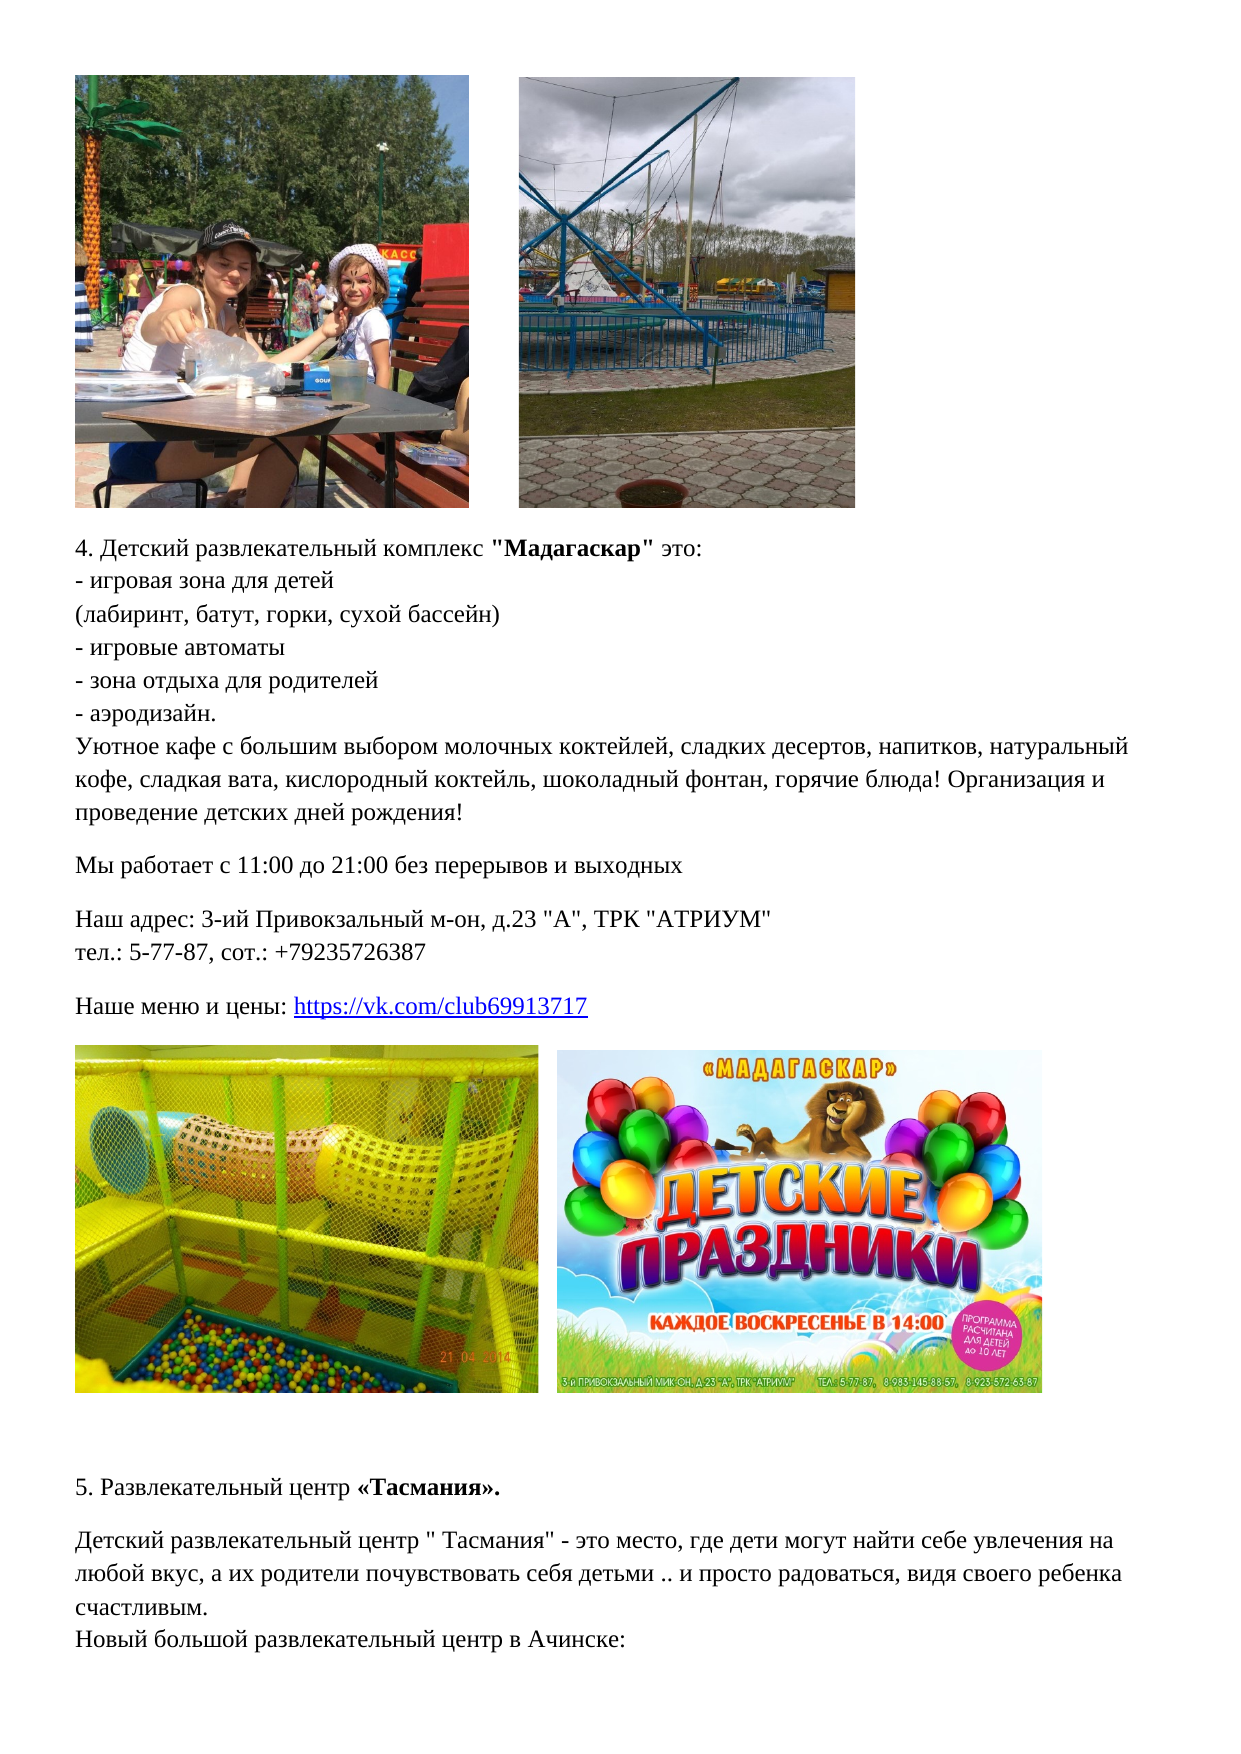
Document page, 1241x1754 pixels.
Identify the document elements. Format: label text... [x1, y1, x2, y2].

text 5. Развлекательный центр «Тасмания». [75, 1472, 1165, 1500]
picture [75, 75, 469, 508]
text Мы работает с 11:00 до 21:00 без перерывов и выходных [75, 851, 1165, 879]
picture [75, 1045, 539, 1393]
picture [557, 1050, 1043, 1393]
text Наше меню и цены: https://vk.com/club69913717 [75, 991, 1165, 1020]
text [75, 1526, 1165, 1653]
text Наш адрес: 3-ий Привокзальный м-он, д.23 "А", ТРК "АТРИУМ" тел.: 5-77-87, сот.: +79235726387 [75, 904, 1165, 966]
picture [518, 77, 856, 508]
text 4. Детский развлекательный комплекс "Мадагаскар" это: - игровая зона для детей (лабиринт, батут, горки, сухой бассейн) - игровые автоматы - зона отдыха для родителей - аэродизайн. Уютное кафе с большим выбором молочных коктейлей, сладких десертов, напитков, натуральный кофе, сладкая вата, кислородный коктейль, шоколадный фонтан, горячие блюда! Организация и проведение детских дней рождения! [75, 533, 1165, 826]
